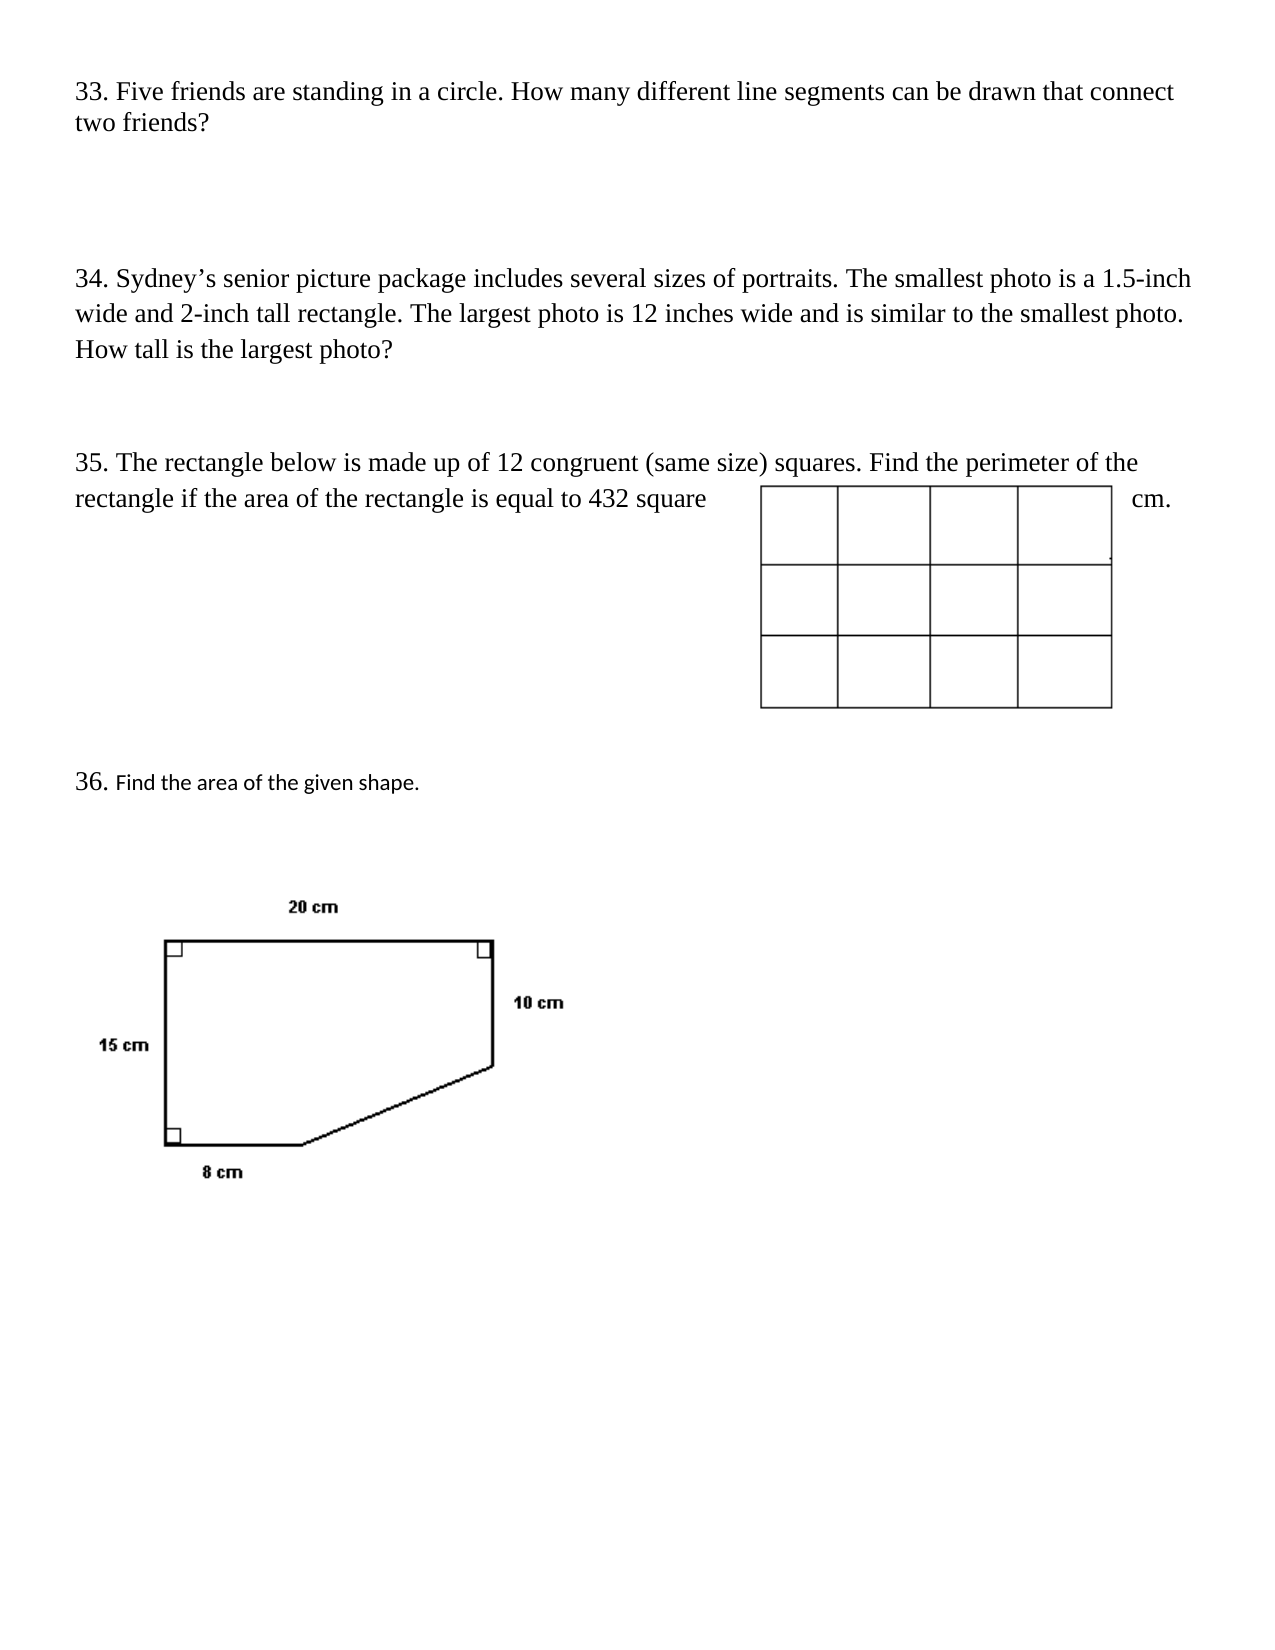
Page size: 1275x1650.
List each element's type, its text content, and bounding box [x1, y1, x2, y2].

picture [759, 481, 1113, 709]
picture [75, 874, 604, 1191]
text 35. The rectangle below is made up of 12 congruent (same size) squares. Find the perimeter of the rectangle if the area of the rectangle is equal to 432 square cm. [75, 446, 1200, 513]
text 36. Find the area of the given shape. [75, 765, 1200, 796]
text 34. Sydney’s senior picture package includes several sizes of portraits. The smallest photo is a 1.5-inch wide and 2-inch tall rectangle. The largest photo is 12 inches wide and is similar to the smallest photo. How tall is the largest photo? [75, 262, 1200, 364]
text 33. Five friends are standing in a circle. How many different line segments can be drawn that connect two friends? [75, 75, 1200, 137]
